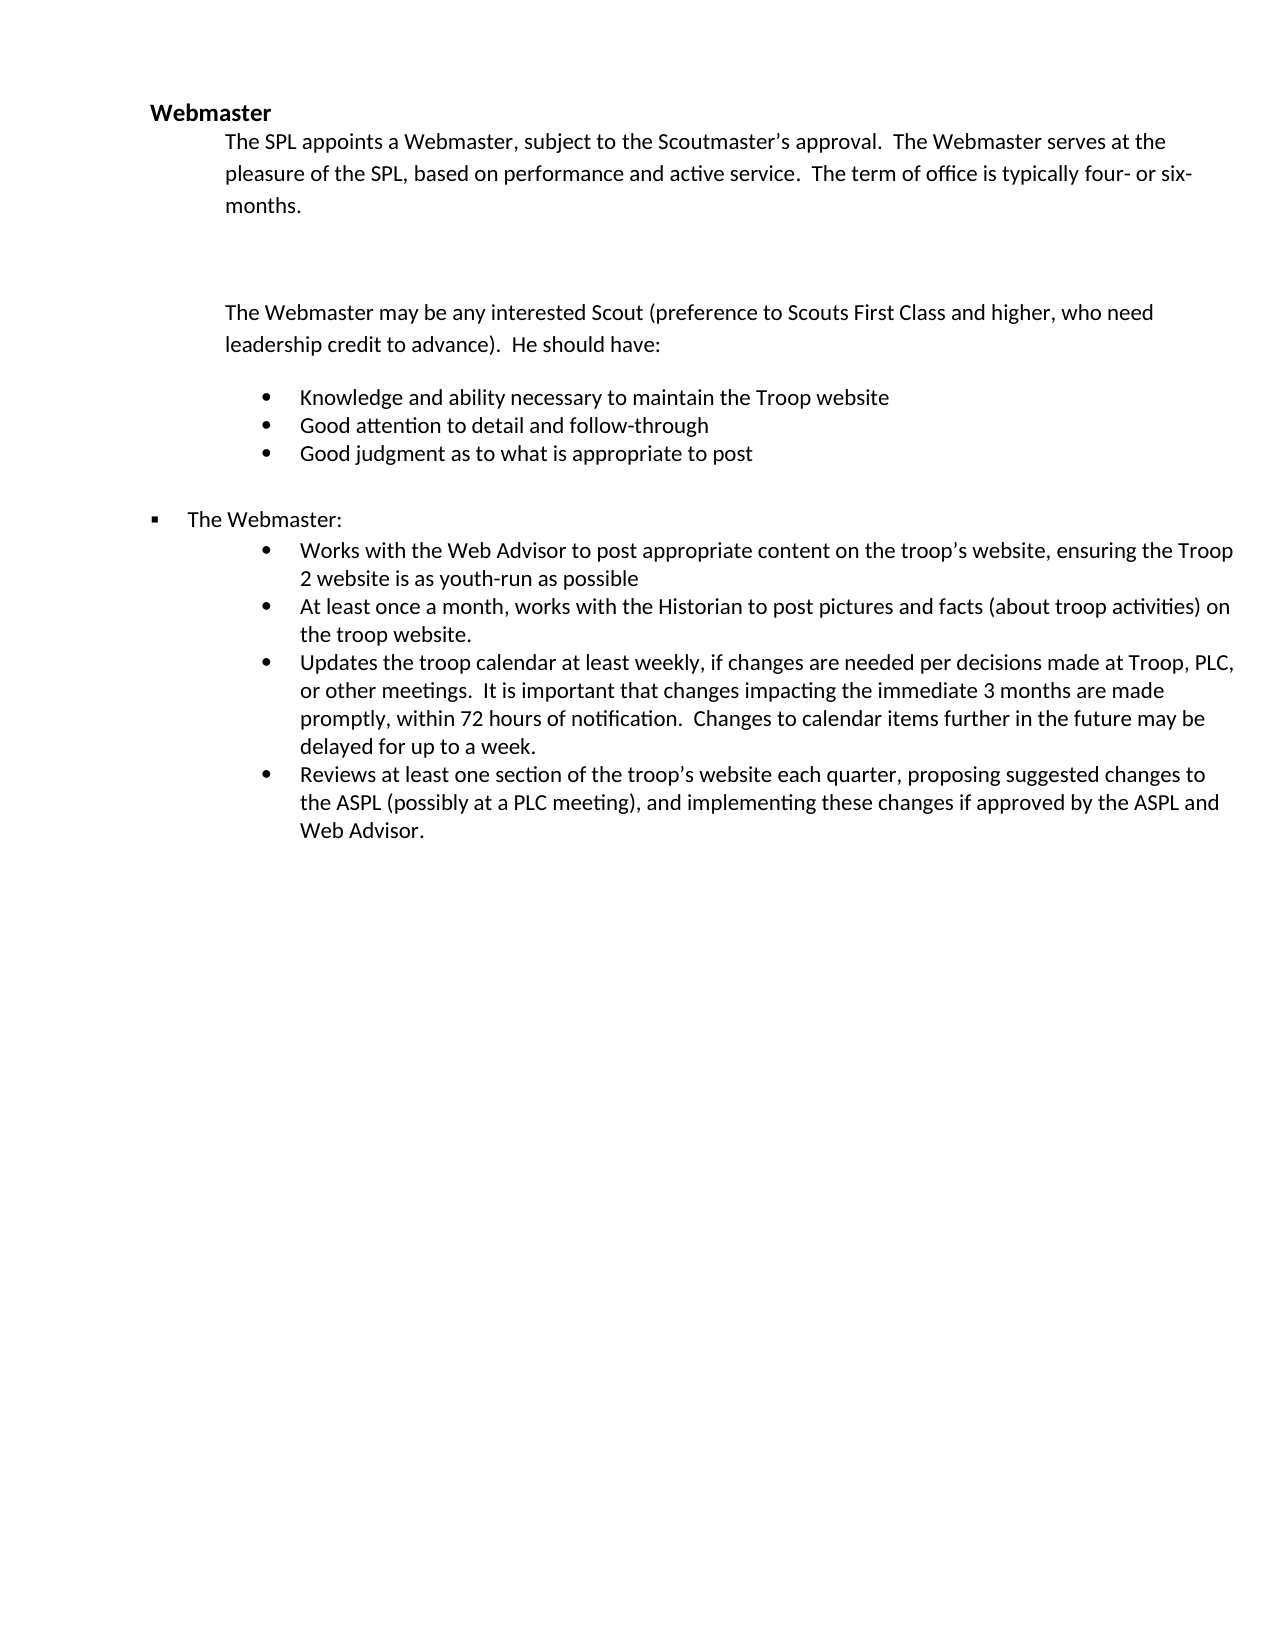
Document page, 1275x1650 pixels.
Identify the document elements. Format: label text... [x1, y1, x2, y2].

list Good judgment as to what is appropriate to post [262, 439, 1237, 467]
list Works with the Web Advisor to post appropriate content on the troop’s website, ensuring the Troop 2 website is as youth-run as possible [262, 536, 1237, 592]
list Reviews at least one section of the troop’s website each quarter, proposing suggested changes to the ASPL (possibly at a PLC meeting), and implementing these changes if approved by the ASPL and Web Advisor. [262, 760, 1237, 844]
list Knowledge and ability necessary to maintain the Troop website [262, 383, 1237, 411]
list At least once a month, works with the Historian to post pictures and facts (about troop activities) on the troop website. [262, 592, 1237, 648]
list The Webmaster: [150, 496, 1237, 534]
list Updates the troop calendar at least weekly, if changes are needed per decisions made at Troop, PLC, or other meetings. It is important that changes impacting the immediate 3 months are made promptly, within 72 hours of notification. Changes to calendar items further in the future may be delayed for up to a week. [262, 648, 1237, 760]
subtitle Webmaster [150, 97, 1237, 127]
text The SPL appoints a Webmaster, subject to the Scoutmaster’s approval. The Webmaster serves at the pleasure of the SPL, based on performance and active service. The term of office is typically four- or six- months. [225, 127, 1237, 220]
list Good attention to detail and follow-through [262, 411, 1237, 439]
text The Webmaster may be any interested Scout (preference to Scouts First Class and higher, who need leadership credit to advance). He should have: [225, 298, 1237, 358]
